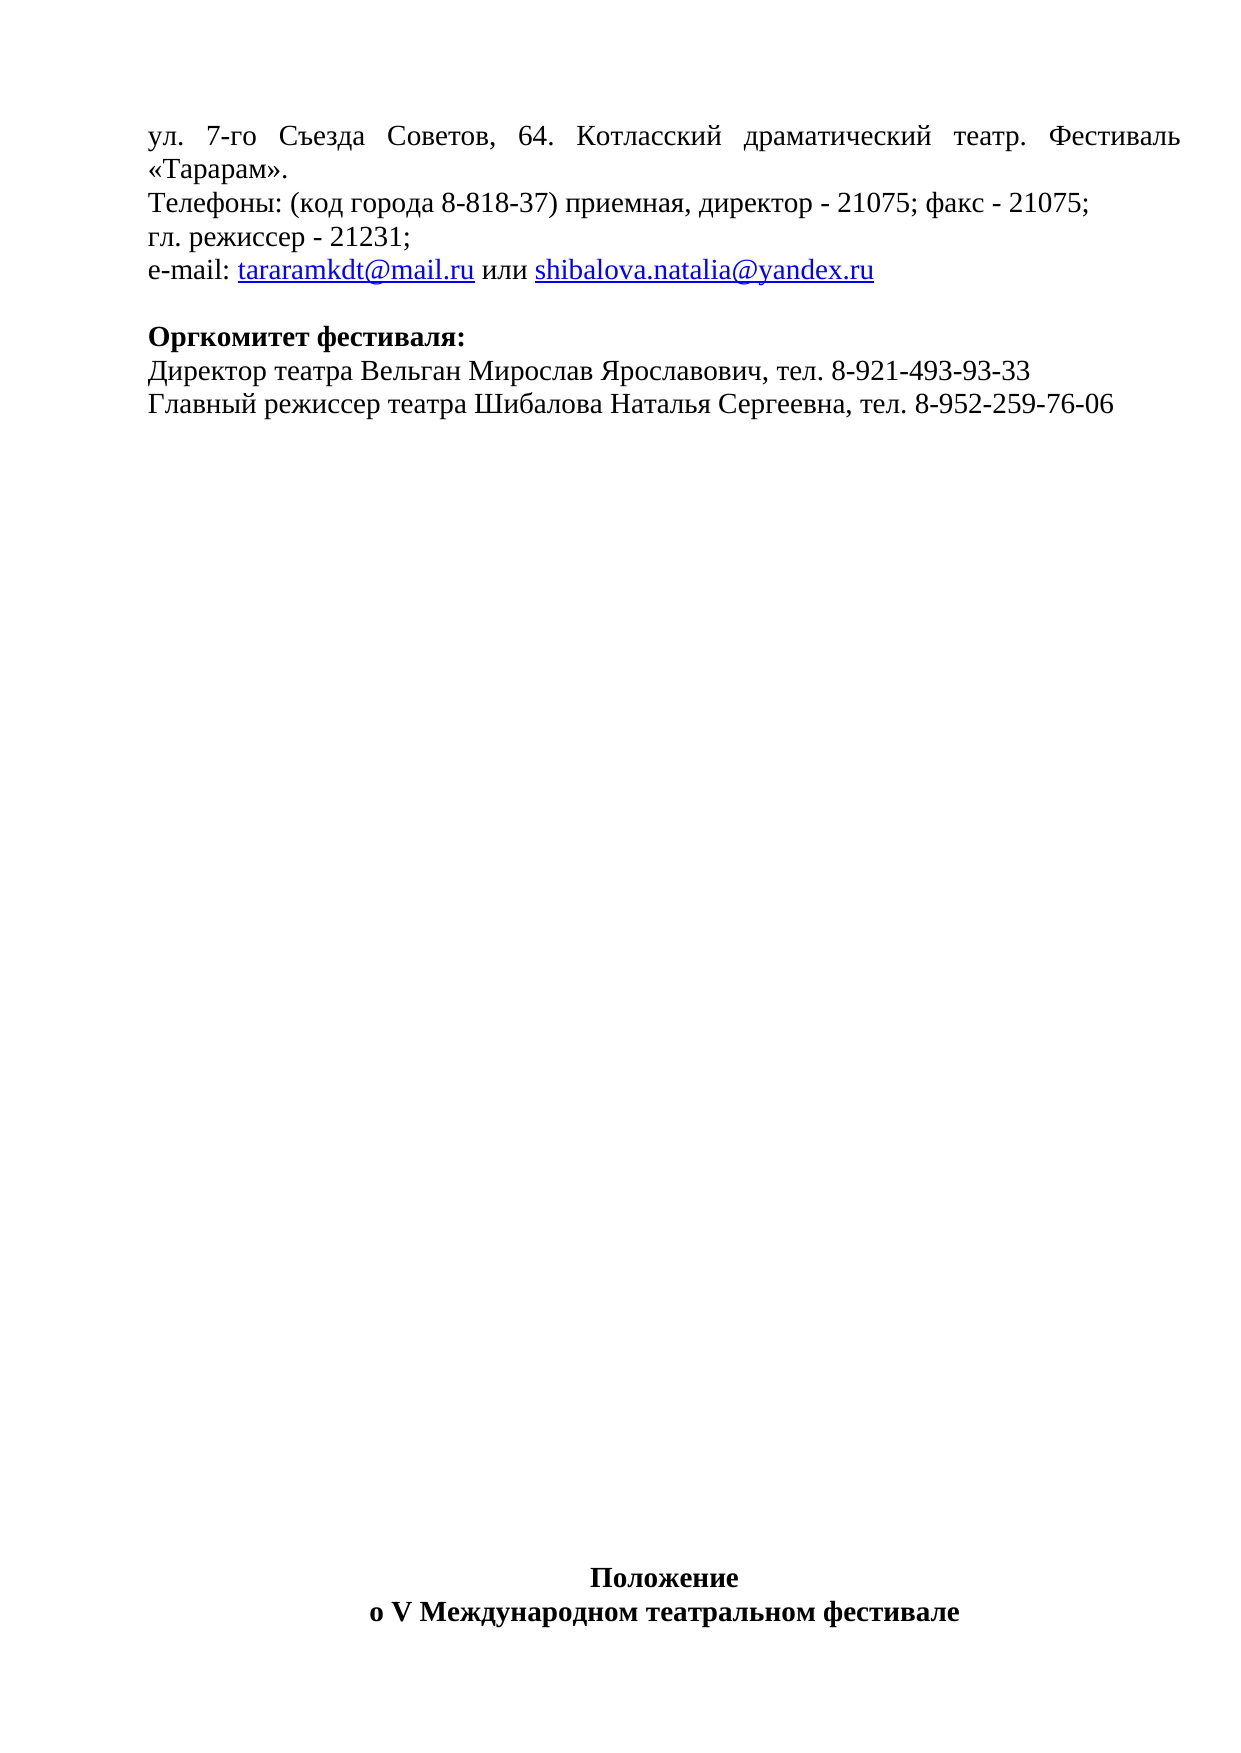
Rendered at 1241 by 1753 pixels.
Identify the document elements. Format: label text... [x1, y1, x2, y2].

text о V Международном театральном фестивале [154, 1594, 1175, 1627]
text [148, 118, 1181, 185]
text гл. режиссер - 21231; [148, 219, 1181, 252]
text e-mail: tararamkdt@mail.ru или shibalova.natalia@yandex.ru [148, 252, 1181, 286]
text Директор театра Вельган Мирослав Ярославович, тел. 8-921-493-93-33 [148, 353, 1181, 386]
text Главный режиссер театра Шибалова Наталья Сергеевна, тел. 8-952-259-76-06 [148, 386, 1181, 420]
text Оргкомитет фестиваля: [148, 319, 1181, 353]
text Телефоны: (код города 8-818-37) приемная, директор - 21075; факс - 21075; [148, 185, 1181, 219]
text Положение [154, 1560, 1175, 1594]
